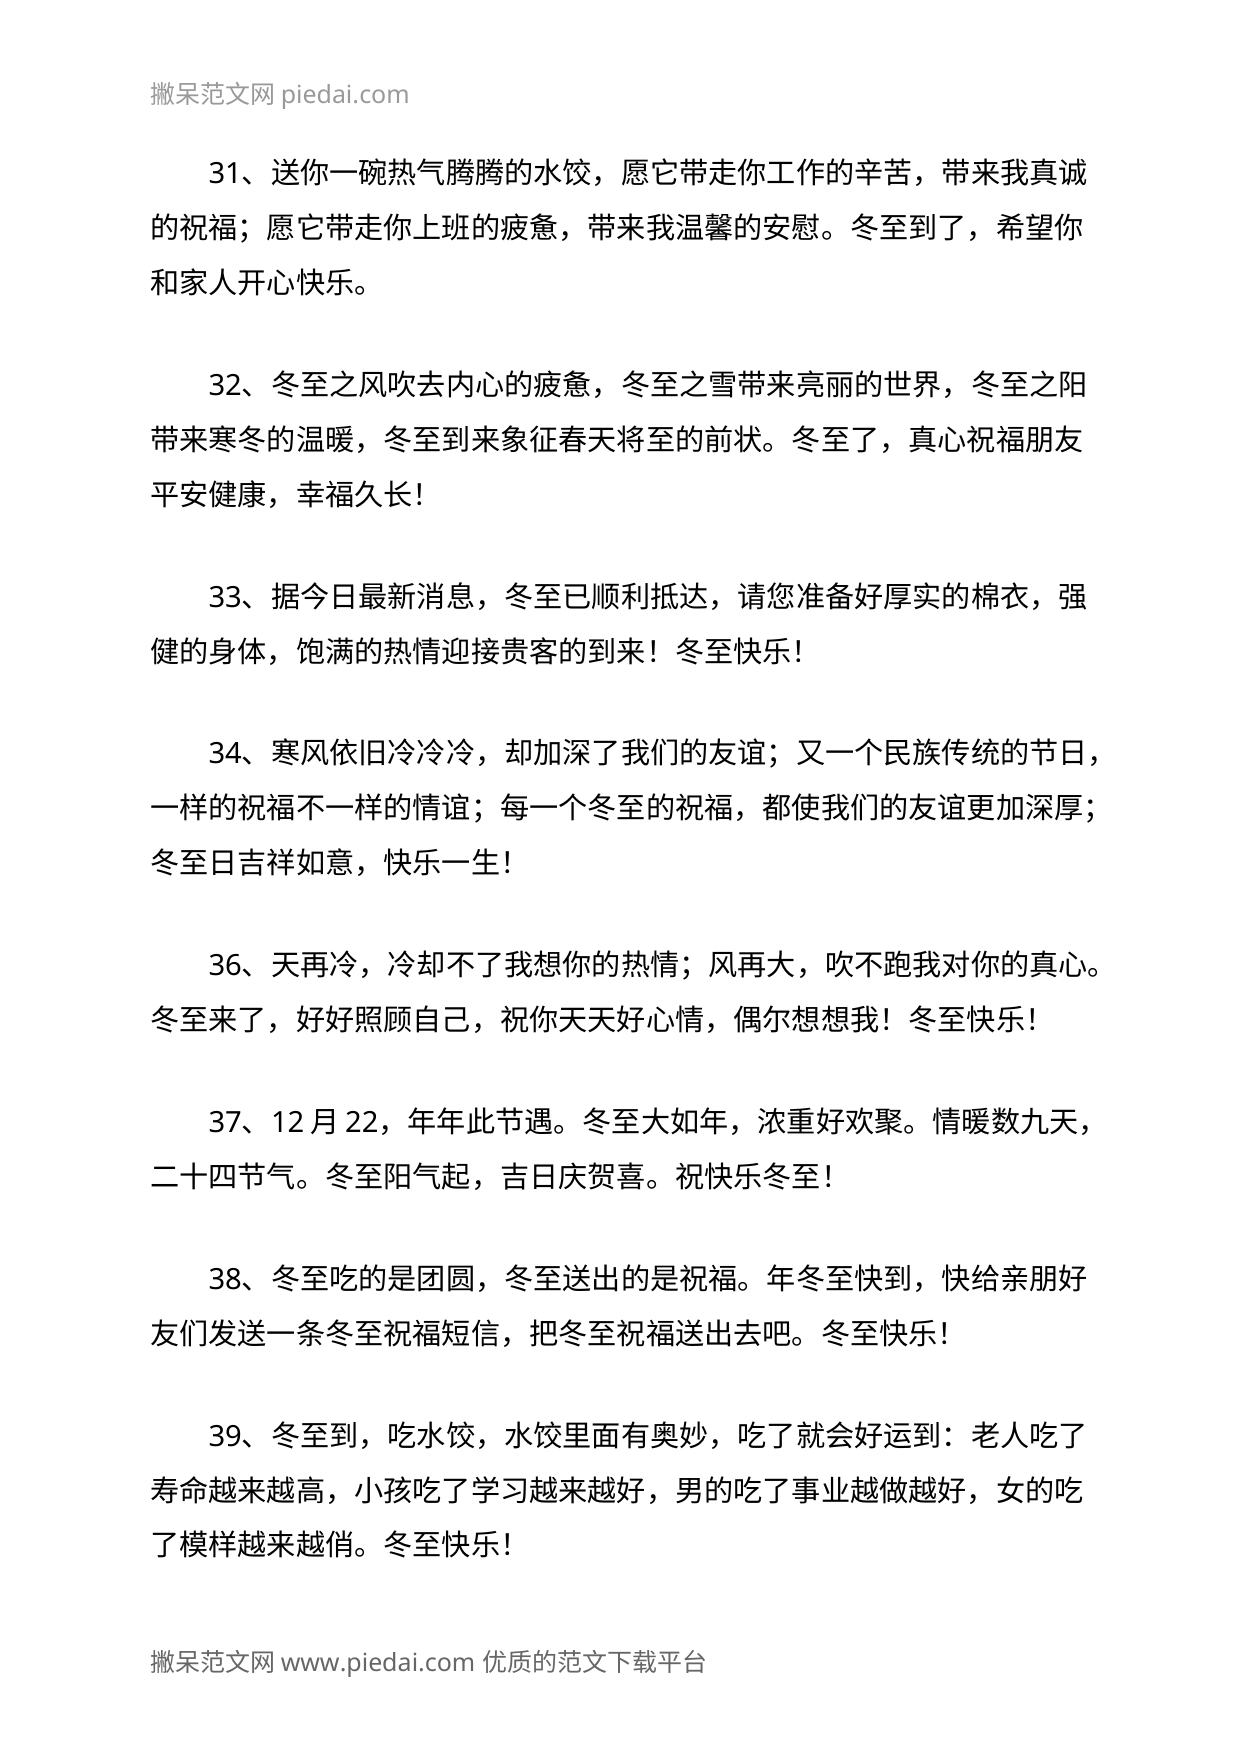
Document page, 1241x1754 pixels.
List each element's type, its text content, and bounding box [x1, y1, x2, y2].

text 39、冬至到，吃水饺，水饺里面有奥妙，吃了就会好运到：老人吃了寿命越来越高，小孩吃了学习越来越好，男的吃了事业越做越好，女的吃了模样越来越俏。冬至快乐！ [150, 1412, 1090, 1564]
text 33、据今日最新消息，冬至已顺利抵达，请您准备好厚实的棉衣，强健的身体，饱满的热情迎接贵客的到来！冬至快乐！ [150, 573, 1090, 671]
text 31、送你一碗热气腾腾的水饺，愿它带走你工作的辛苦，带来我真诚的祝福；愿它带走你上班的疲惫，带来我温馨的安慰。冬至到了，希望你和家人开心快乐。 [150, 150, 1090, 302]
text 34、寒风依旧冷冷冷，却加深了我们的友谊；又一个民族传统的节日，一样的祝福不一样的情谊；每一个冬至的祝福，都使我们的友谊更加深厚；冬至日吉祥如意，快乐一生！ [150, 730, 1090, 882]
text 32、冬至之风吹去内心的疲惫，冬至之雪带来亮丽的世界，冬至之阳带来寒冬的温暖，冬至到来象征春天将至的前状。冬至了，真心祝福朋友平安健康，幸福久长！ [150, 362, 1090, 514]
text 37、12月22，年年此节遇。冬至大如年，浓重好欢聚。情暖数九天，二十四节气。冬至阳气起，吉日庆贺喜。祝快乐冬至！ [150, 1098, 1090, 1196]
text 36、天再冷，冷却不了我想你的热情；风再大，吹不跑我对你的真心。冬至来了，好好照顾自己，祝你天天好心情，偶尔想想我！冬至快乐！ [150, 942, 1090, 1039]
text 38、冬至吃的是团圆，冬至送出的是祝福。年冬至快到，快给亲朋好友们发送一条冬至祝福短信，把冬至祝福送出去吧。冬至快乐！ [150, 1255, 1090, 1353]
